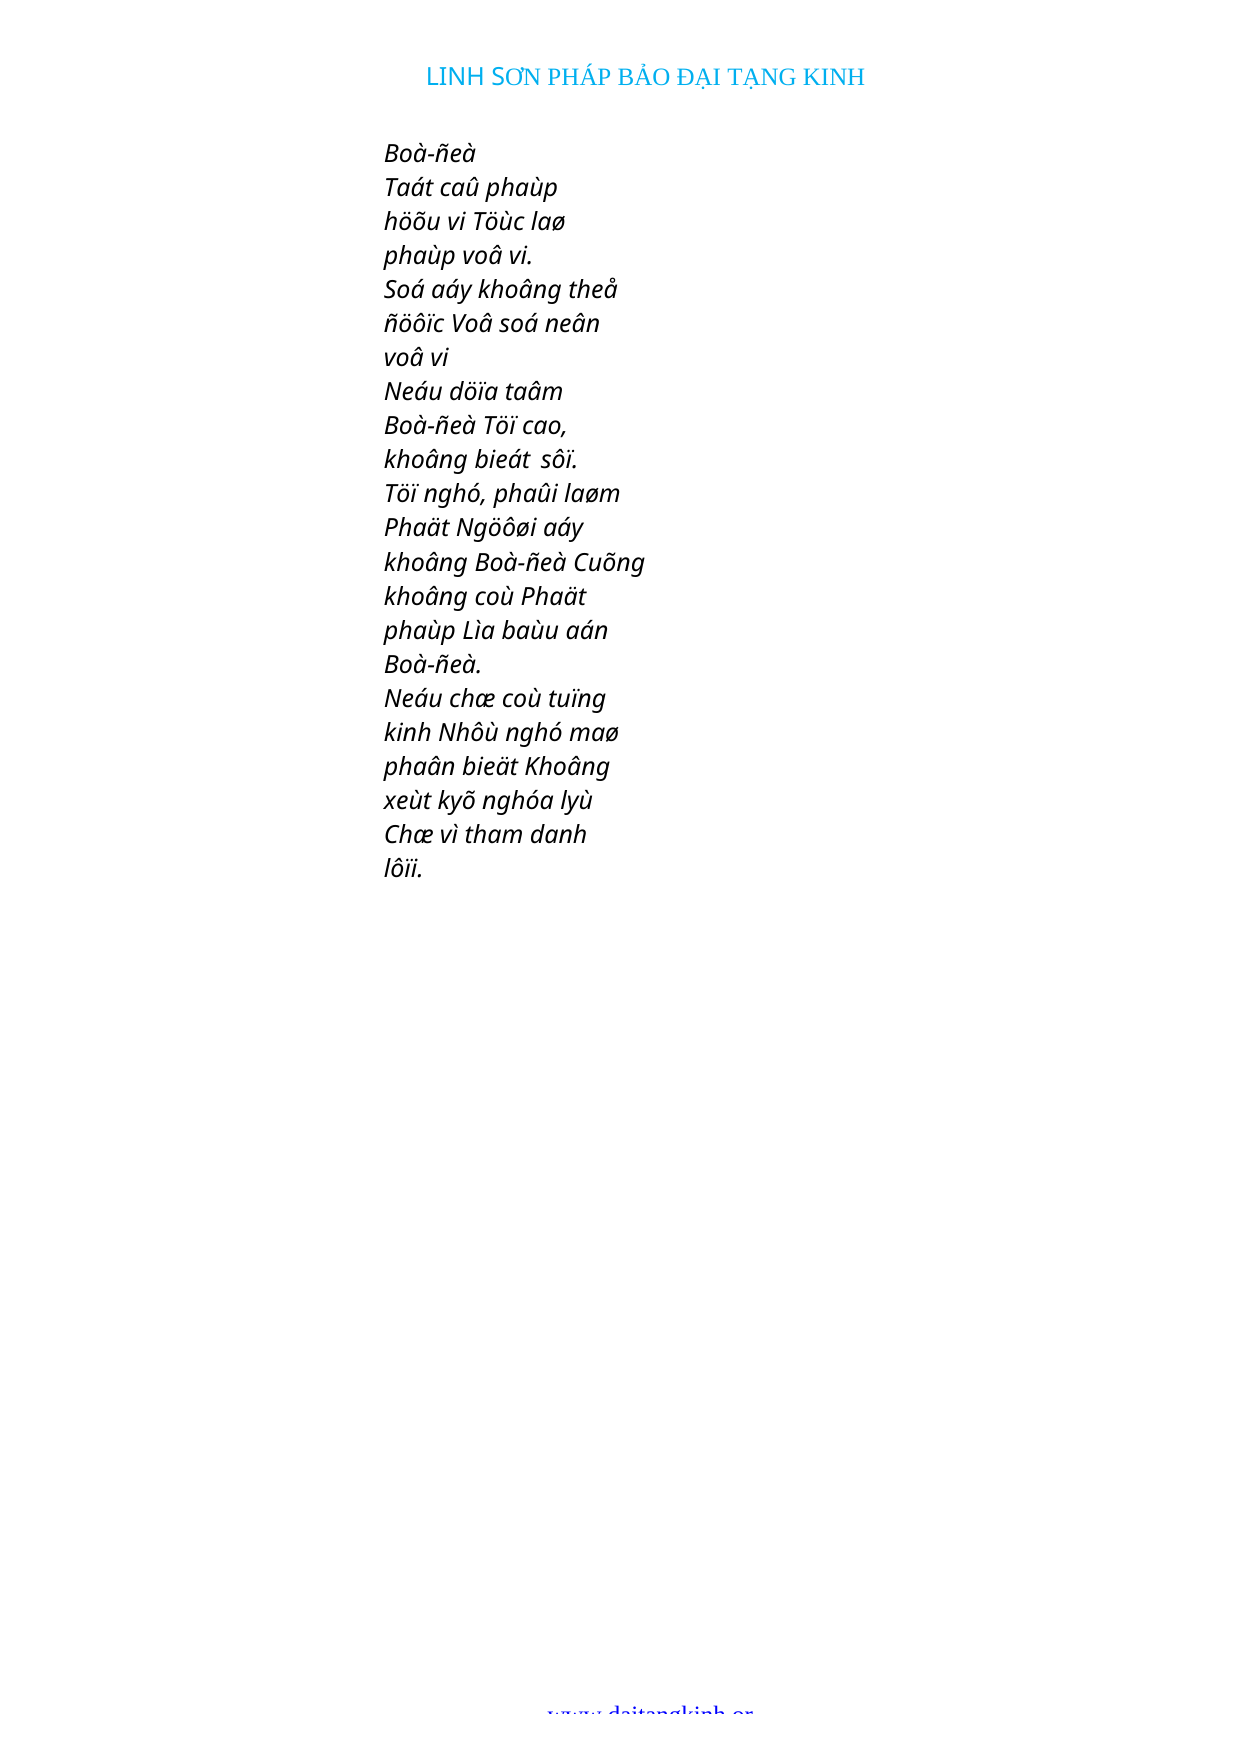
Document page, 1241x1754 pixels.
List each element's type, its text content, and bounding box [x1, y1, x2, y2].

text Taát caû phaùp höõu vi Töùc laø phaùp voâ vi. [384, 169, 581, 272]
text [384, 135, 681, 169]
text Neáu döïa taâm Boà-ñeà Töï cao, khoâng bieát sôï. [384, 374, 616, 476]
text Töï nghó, phaûi laøm Phaät Ngöôøi aáy khoâng Boà-ñeà Cuõng khoâng coù Phaät phaùp Lìa baùu aán Boà-ñeà. [384, 476, 662, 680]
text Soá aáy khoâng theå ñöôïc Voâ soá neân voâ vi [384, 272, 630, 374]
text Neáu chæ coù tuïng kinh Nhôù nghó maø phaân bieät Khoâng xeùt kyõ nghóa lyù Chæ vì tham danh lôïi. [384, 680, 630, 885]
